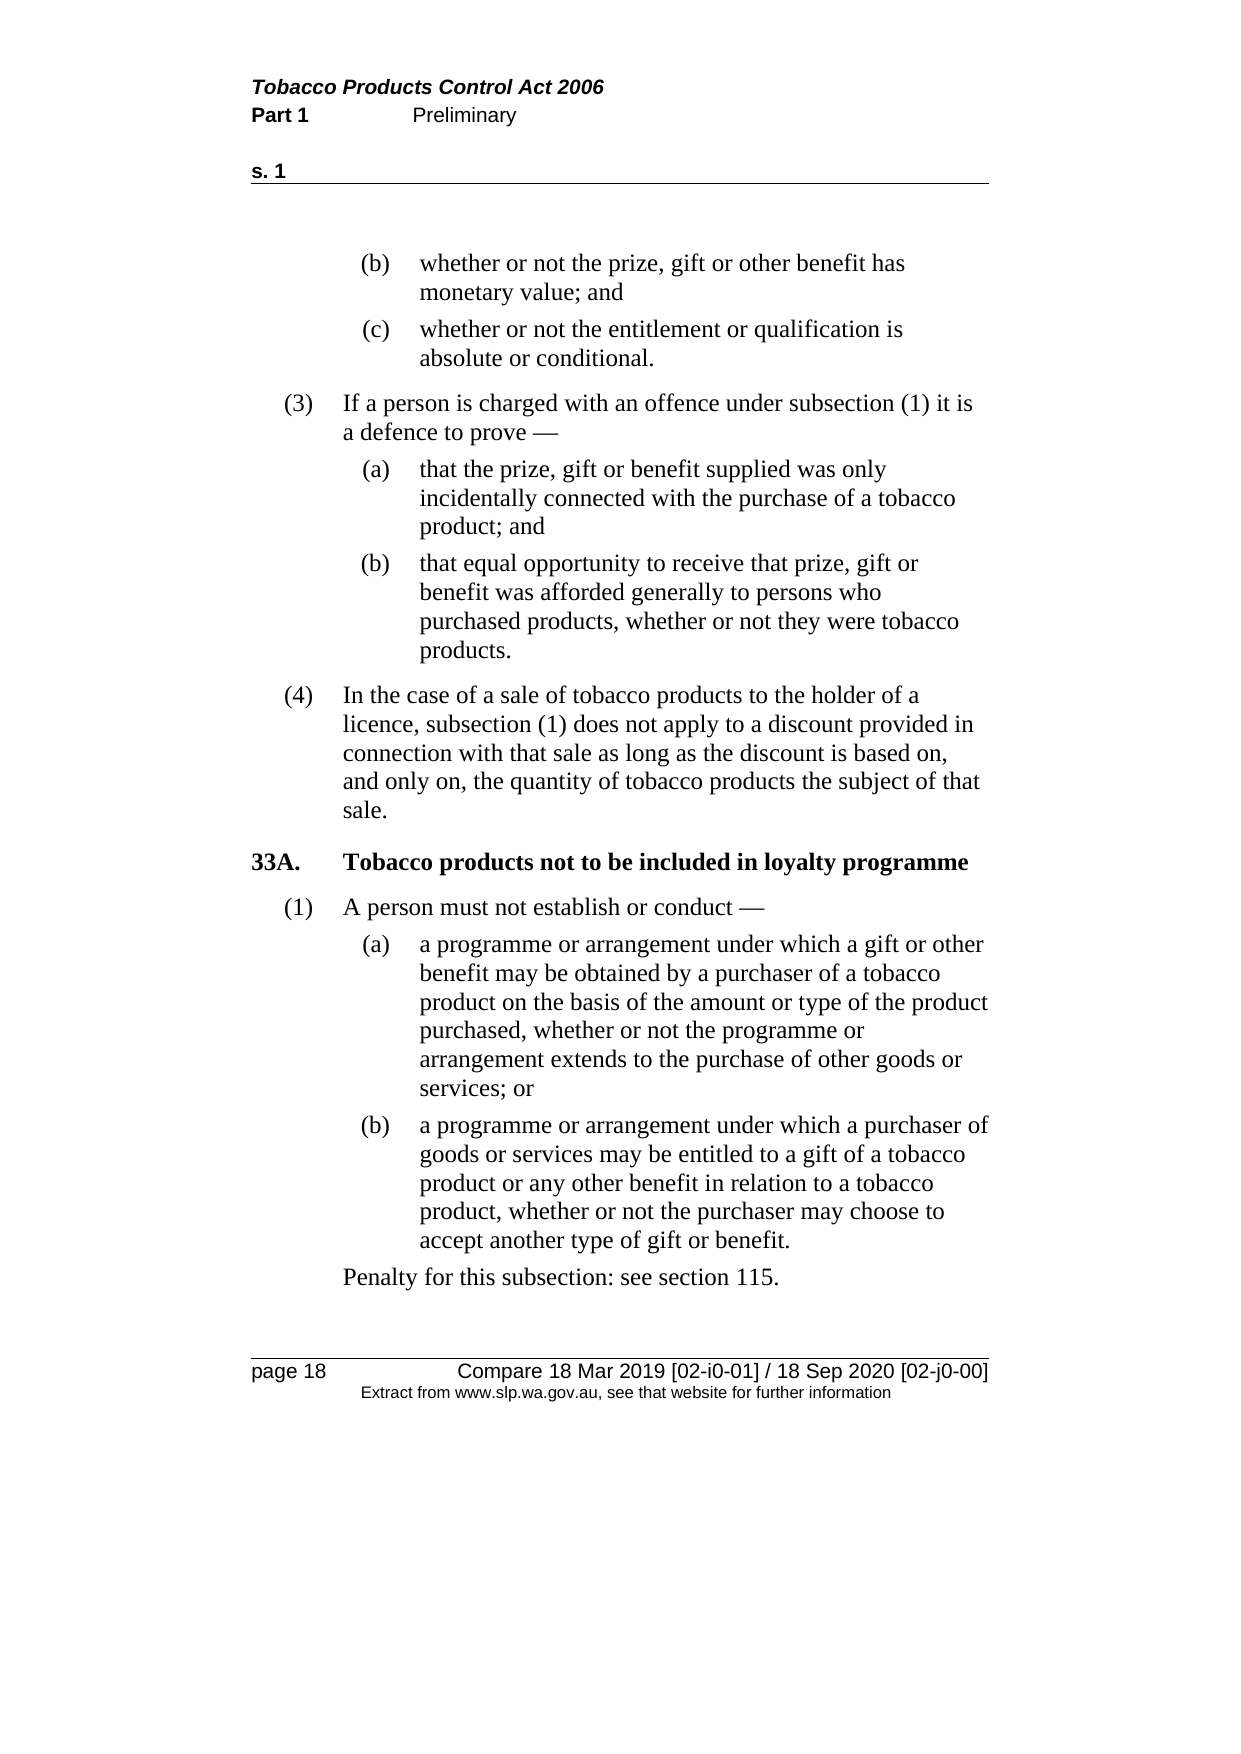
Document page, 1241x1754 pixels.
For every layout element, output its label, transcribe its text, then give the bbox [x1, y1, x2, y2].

text (a) a programme or arrangement under which a gift or other benefit may be obtained by a purchaser of a tobacco product on the basis of the amount or type of the product purchased, whether or not the programme or arrangement extends to the purchase of other goods or services; or [251, 929, 989, 1102]
text (b) whether or not the prize, gift or other benefit has monetary value; and [251, 248, 989, 306]
text (a) that the prize, gift or benefit supplied was only incidentally connected with the purchase of a tobacco product; and [251, 454, 989, 540]
subtitle 33A. Tobacco products not to be included in loyalty programme [251, 847, 989, 876]
text (4) In the case of a sale of tobacco products to the holder of a licence, subsection (1) does not apply to a discount provided in connection with that sale as long as the discount is based on, and only on, the quantity of tobacco products the subject of that sale. [251, 680, 989, 824]
text Penalty for this subsection: see section 115. [251, 1262, 989, 1291]
text (b) a programme or arrangement under which a purchaser of goods or services may be entitled to a gift of a tobacco product or any other benefit in relation to a tobacco product, whether or not the purchaser may choose to accept another type of gift or benefit. [251, 1110, 989, 1254]
text (c) whether or not the entitlement or qualification is absolute or conditional. [251, 314, 989, 371]
text (1) A person must not establish or conduct — [251, 892, 989, 921]
text (3) If a person is charged with an offence under subsection (1) it is a defence to prove — [251, 388, 989, 446]
text (b) that equal opportunity to receive that prize, gift or benefit was afforded generally to persons who purchased products, whether or not they were tobacco products. [251, 548, 989, 663]
